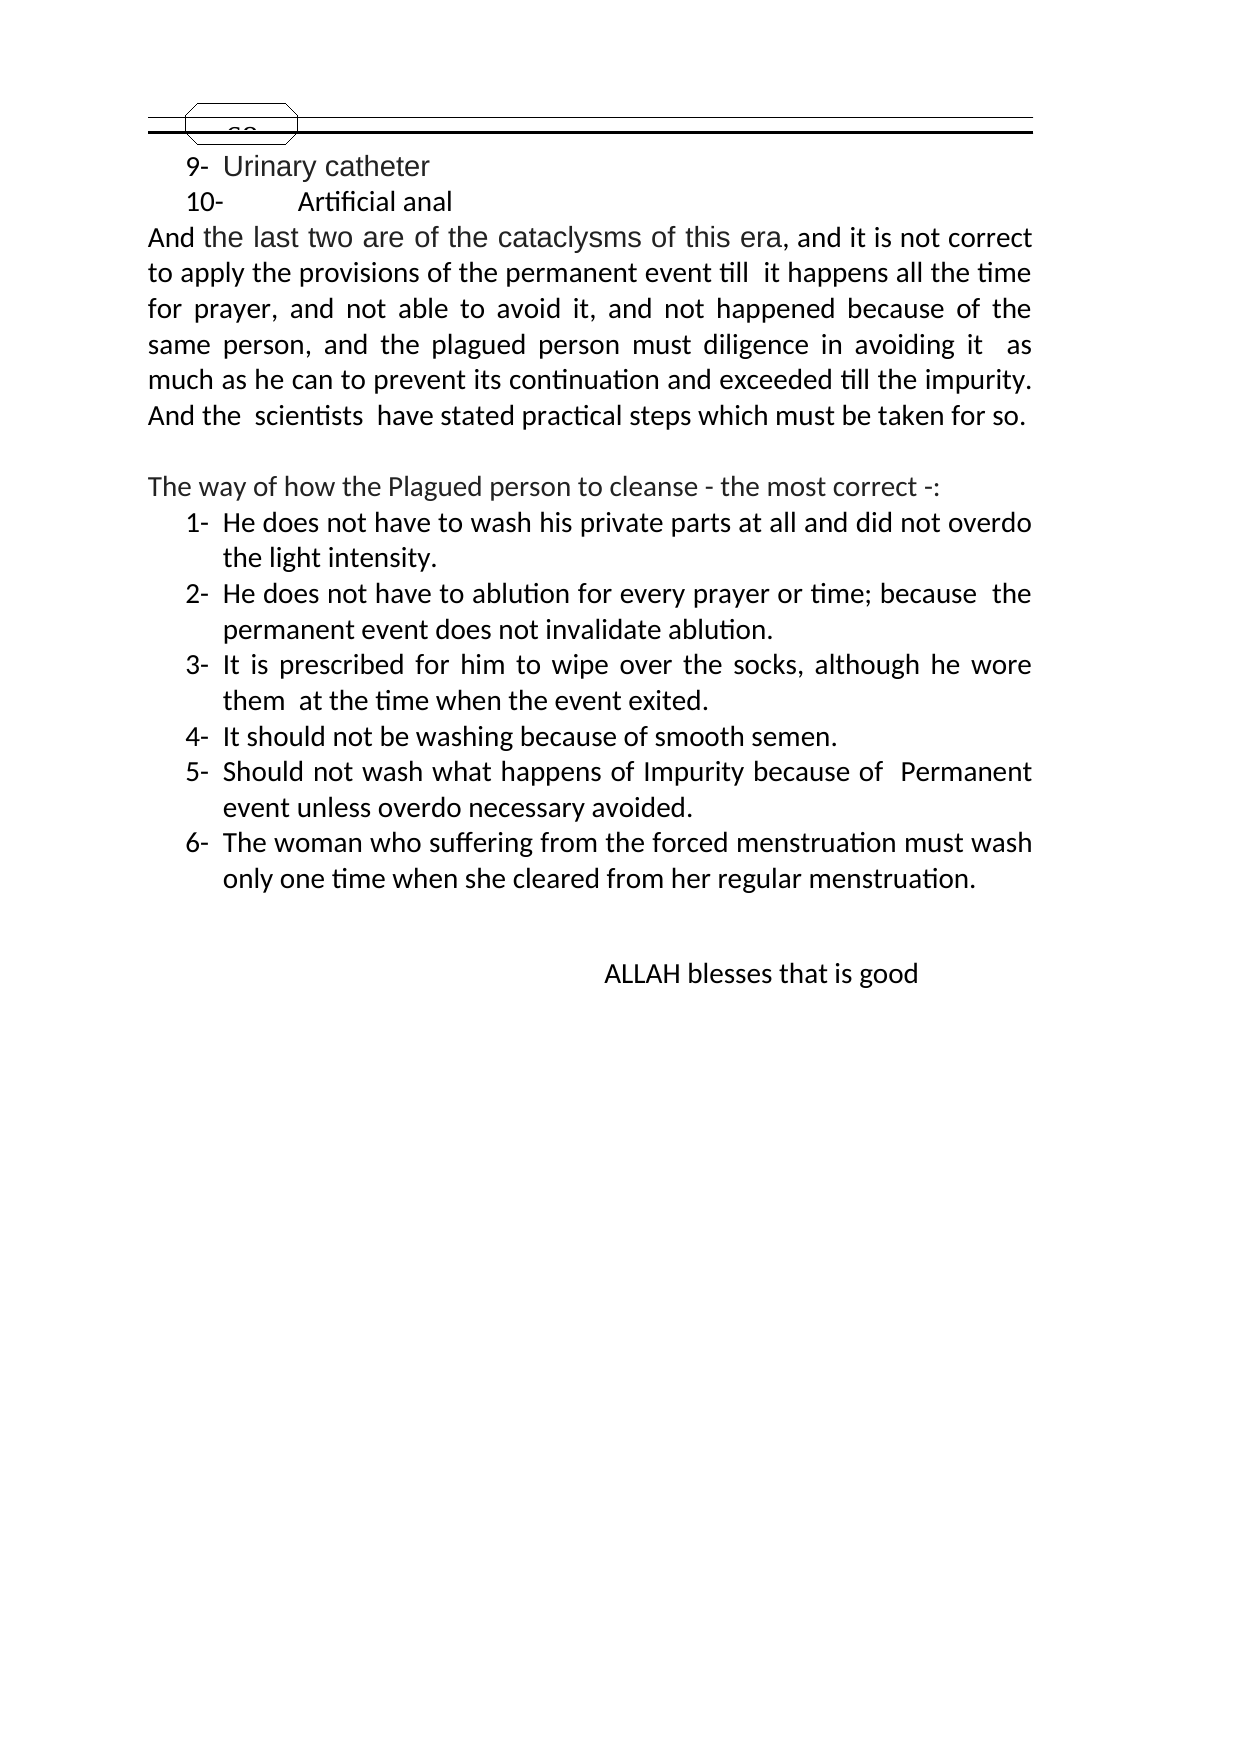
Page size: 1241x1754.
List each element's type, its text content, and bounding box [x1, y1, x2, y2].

list The woman who suffering from the forced menstruation must wash only one time when she cleared from her regular menstruation. [185, 824, 1033, 896]
list It should not be washing because of smooth semen. [185, 718, 1033, 753]
text ALLAH blesses that is good [523, 955, 1033, 991]
text And the last two are of the cataclysms of this era, and it is not correct to apply the provisions of the permanent event till it happens all the time for prayer, and not able to avoid it, and not happened because of the same person, and the plagued person must diligence in avoiding it as much as he can to prevent its continuation and exceeded till the impurity. And the scientists have stated practical steps which must be taken for so. [148, 219, 1033, 433]
list It is prescribed for him to wipe over the socks, although he wore them at the time when the event exited. [185, 646, 1033, 718]
list He does not have to wash his private parts at all and did not overdo the light intensity. [185, 504, 1033, 575]
list Should not wash what happens of Impurity because of Permanent event unless overdo necessary avoided. [185, 753, 1033, 824]
list Artificial anal [185, 183, 1033, 219]
list He does not have to ablution for every prayer or time; because the permanent event does not invalidate ablution. [185, 575, 1033, 646]
text The way of how the Plagued person to cleanse - the most correct -: [148, 468, 1033, 504]
list Urinary catheter [185, 148, 1033, 183]
